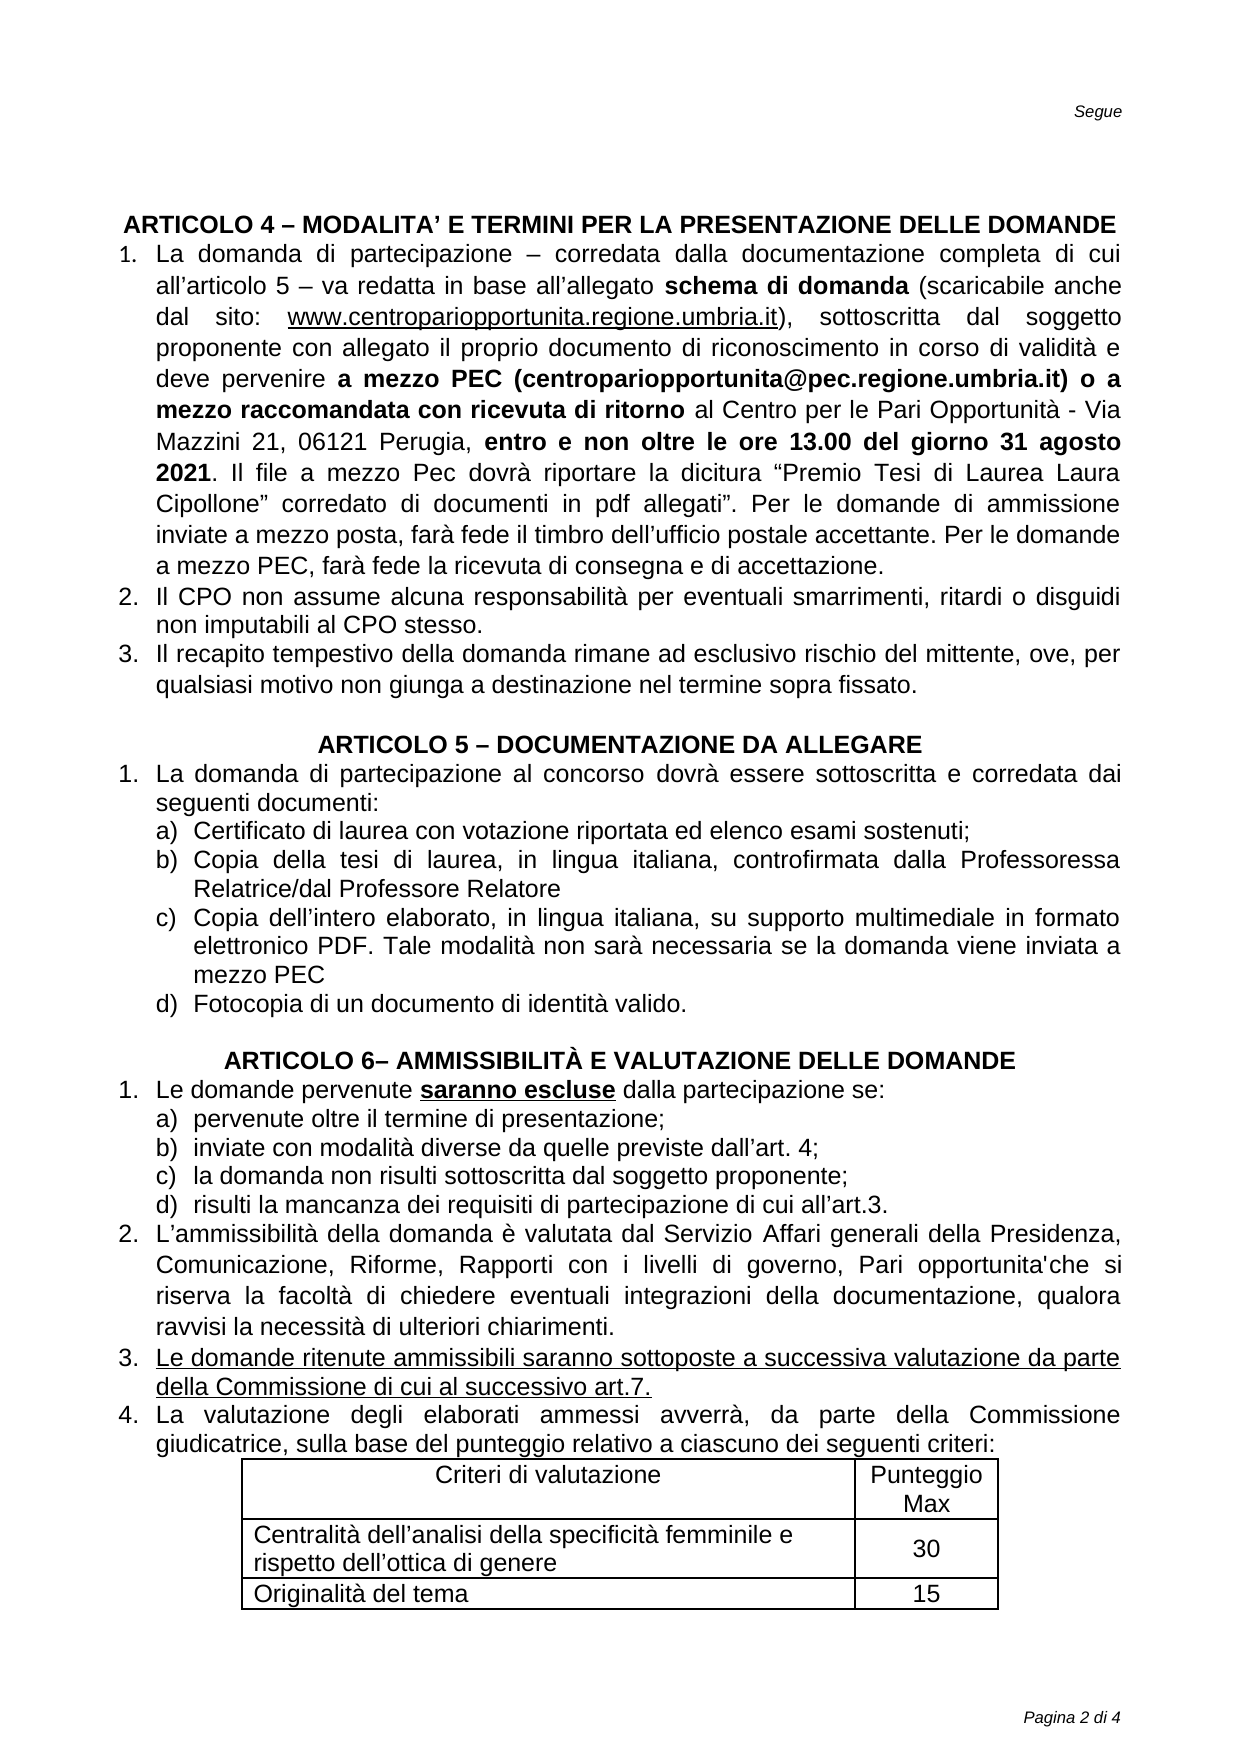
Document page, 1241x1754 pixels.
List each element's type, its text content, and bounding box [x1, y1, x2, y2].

list La valutazione degli elaborati ammessi avverrà, da parte della Commissione giudicatrice, sulla base del punteggio relativo a ciascuno dei seguenti criteri: [118, 1401, 1122, 1458]
list Il CPO non assume alcuna responsabilità per eventuali smarrimenti, ritardi o disguidi non imputabili al CPO stesso. [118, 582, 1122, 639]
table_cell Originalità del tema [243, 1579, 854, 1608]
table_header Punteggio Max [856, 1460, 997, 1518]
table_header Criteri di valutazione [243, 1460, 854, 1518]
list Il recapo tempestivo della domanda rimane ad esclusivo rischio del mtente, ove, per qualsiasi motivo non giunga a destinazione nel termine sopra fissato. [118, 639, 1122, 699]
table_cell 30 [856, 1520, 997, 1577]
list L’ammissibilità della domanda è valutata dal Servizio Affari generali della Presidenza, Comunicazione, Riforme, Rapporti con i livelli di governo, Pari opportunita'che si riserva la facoltà di chiedere eventuali integrazioni della documentazione, qualora ravvisi la necessità di ulteriori chiarimenti. [118, 1219, 1122, 1341]
list inviate con modalità diverse da quelle previste dall’art. 4; [156, 1133, 1122, 1161]
list La domanda di partecipazione – corredata dalla documentazione completa di cui all’articolo 5 – va redatta in base all’allegato schema di domanda (scaricabile anche dal sito: www.centropariopportunita.regione.umbria.it), sottoscritta dal soggetto proponente con allegato il proprio documento di riconoscimento in corso di validità e deve pervenire a mezzo PEC (centropariopportunita@pec.regione.umbria.it) o a mezzo raccomandata con ricevuta di ritorno al Centro per le Pari Opportunità - Via Mazzini 21, 06121 Perugia, entro e non oltre le ore 13.00 del giorno 31 agosto 2021. Il file a mezzo Pec dovrà riportare la dicitura “Premio Tesi di Laurea Laura Cipollone” corredato di documenti in pdf allegati”. Per le domande di ammissione inviate a mezzo posta, farà fede il timbro dell’ufficio postale accettante. Per le domande a mezzo PEC, farà fede la ricevuta di consegna e di accettazione. [118, 238, 1122, 579]
list Le domande pervenute saranno escluse dalla partecipazione se: [118, 1075, 1122, 1104]
list risulti la mancanza dei requisiti di partecipazione di cui all’art.3. [156, 1190, 1122, 1219]
list Fotocopia di un documento di identità valido. [156, 989, 1122, 1018]
list Copia della tesi di laurea, in lingua italiana, controfirmata dalla Professoressa Relatrice/dal Professore Relatore [156, 845, 1122, 903]
text ARTICOLO 4 – MODALITA’ E TERMINI PER LA PRESENTAZIONE DELLE DOMANDE [118, 210, 1122, 238]
table_cell Centralità dell’analisi della specificità femminile e rispetto dell’ottica di genere [243, 1520, 854, 1577]
list Certificato di laurea con votazione riportata ed elenco esami sostenuti; [156, 816, 1122, 845]
list la domanda non risulti sottoscritta dal soggetto proponente; [156, 1161, 1122, 1190]
list Le domande ritenute ammissibili saranno sottoposte a successiva valutazione da parte della Commissione di cui al successivo art.7. [118, 1343, 1122, 1401]
list pervenute oltre il termine di presentazione; [156, 1104, 1122, 1133]
list ARTICOLO 6– AMMISSIBILITÀ E VALUTAZIONE DELLE DOMANDE [118, 1046, 1122, 1075]
table_cell 15 [856, 1579, 997, 1608]
list La domanda di partecipazione al concorso dovrà essere sottoscritta e corredata dai seguenti documenti: [118, 759, 1122, 816]
text ARTICOLO 5 – DOCUMENTAZIONE DA ALLEGARE [118, 730, 1122, 759]
list Copia dell’intero elaborato, in lingua italiana, su supporto multimediale in formato elettronico PDF. Tale modalità non sarà necessaria se la domanda viene inviata a mezzo PEC [156, 903, 1122, 989]
